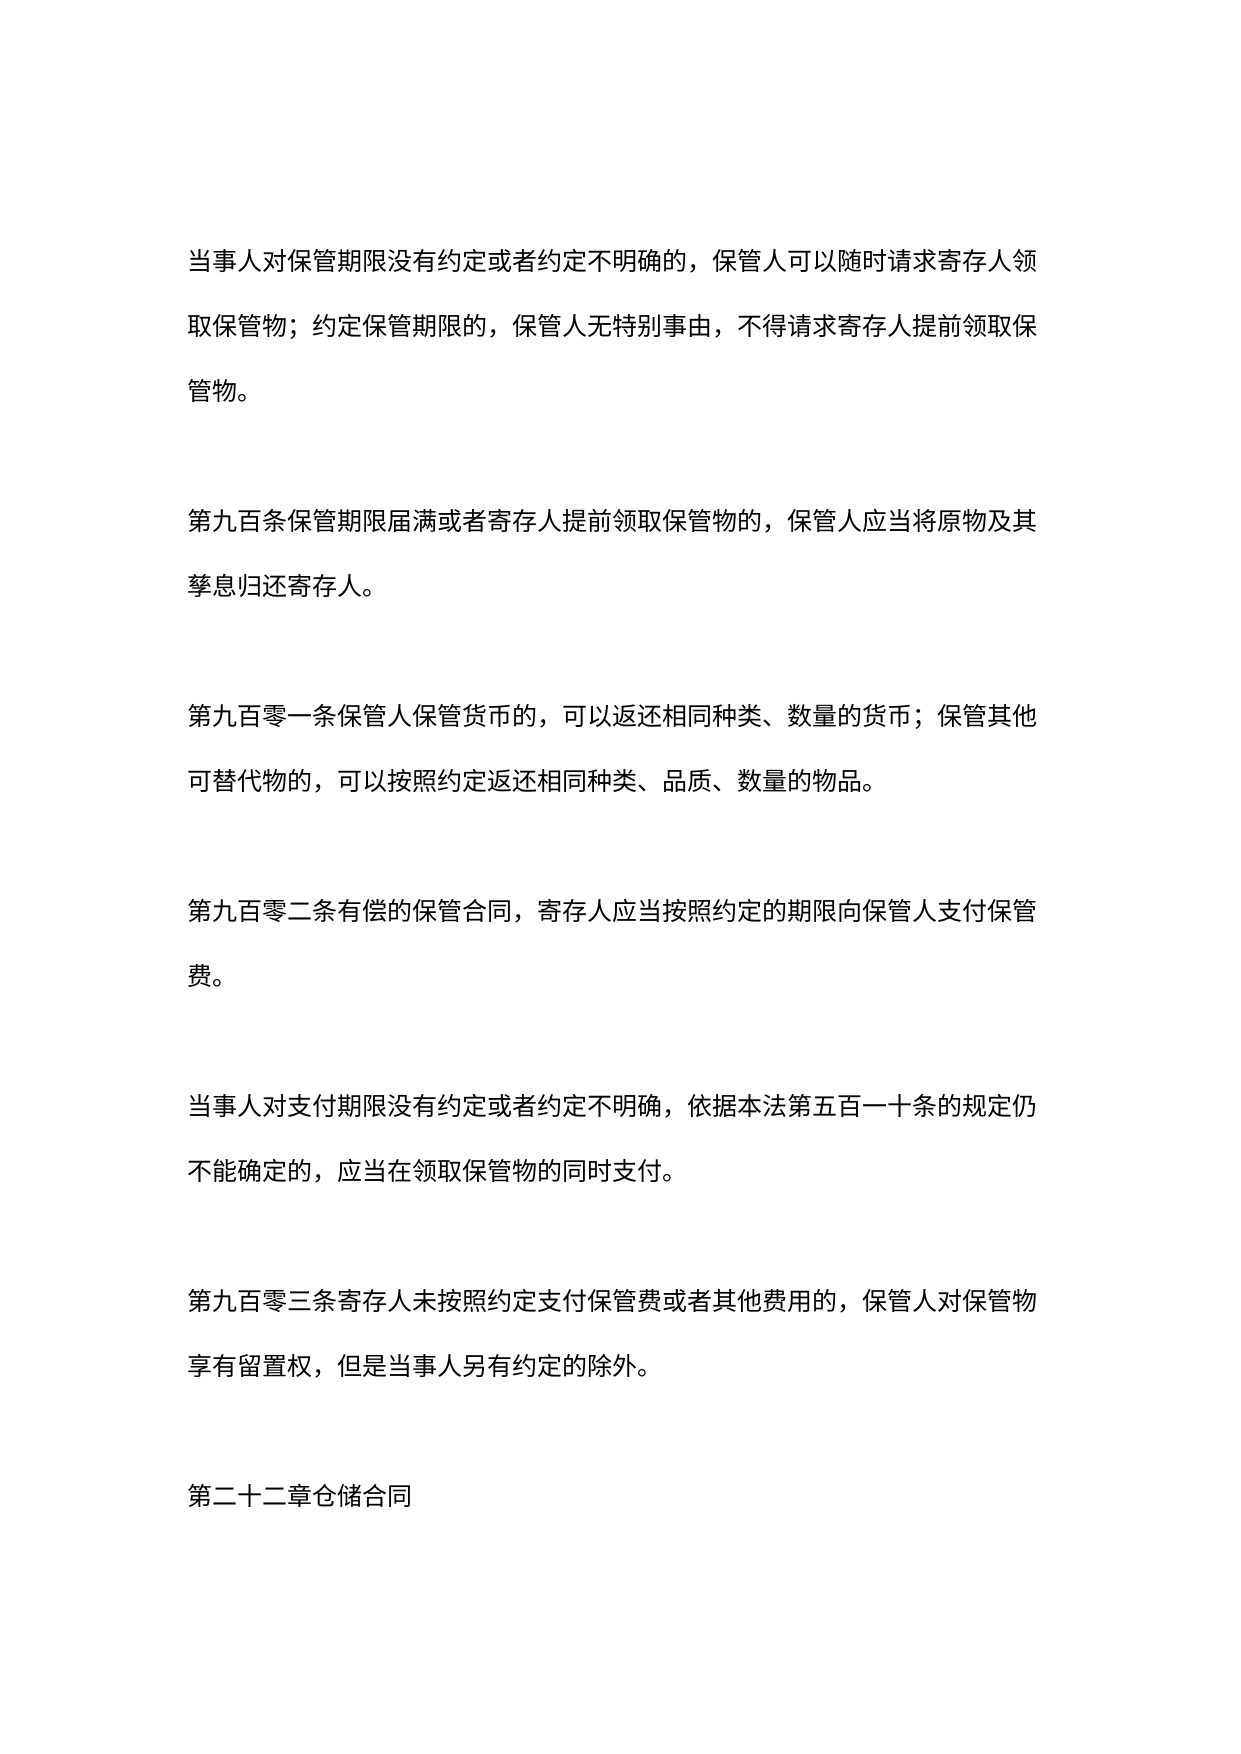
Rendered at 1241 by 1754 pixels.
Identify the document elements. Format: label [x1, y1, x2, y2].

text [187, 162, 1053, 1527]
